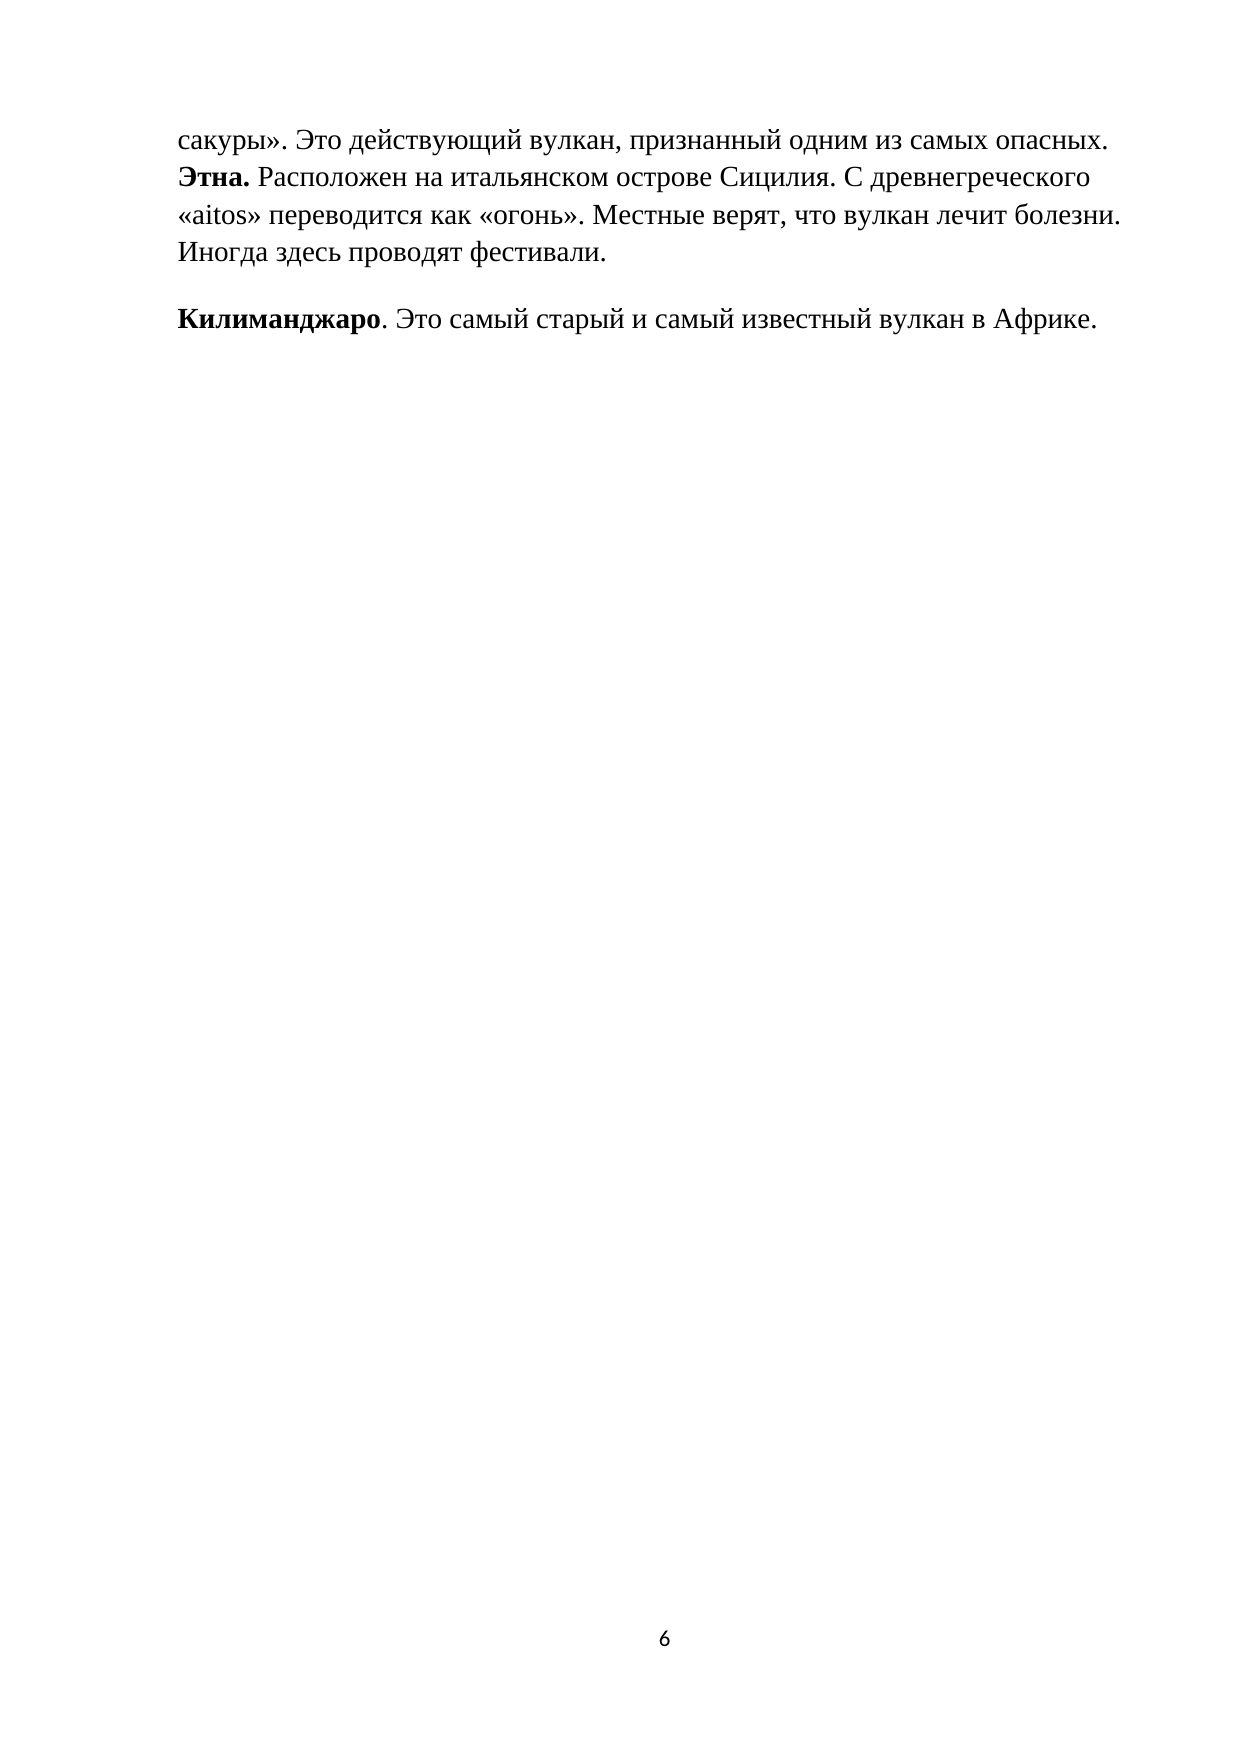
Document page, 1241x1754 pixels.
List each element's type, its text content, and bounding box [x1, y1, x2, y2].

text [177, 118, 1152, 268]
text Килиманджаро. Это самый старый и самый известный вулкан в Африке. [177, 297, 1152, 335]
